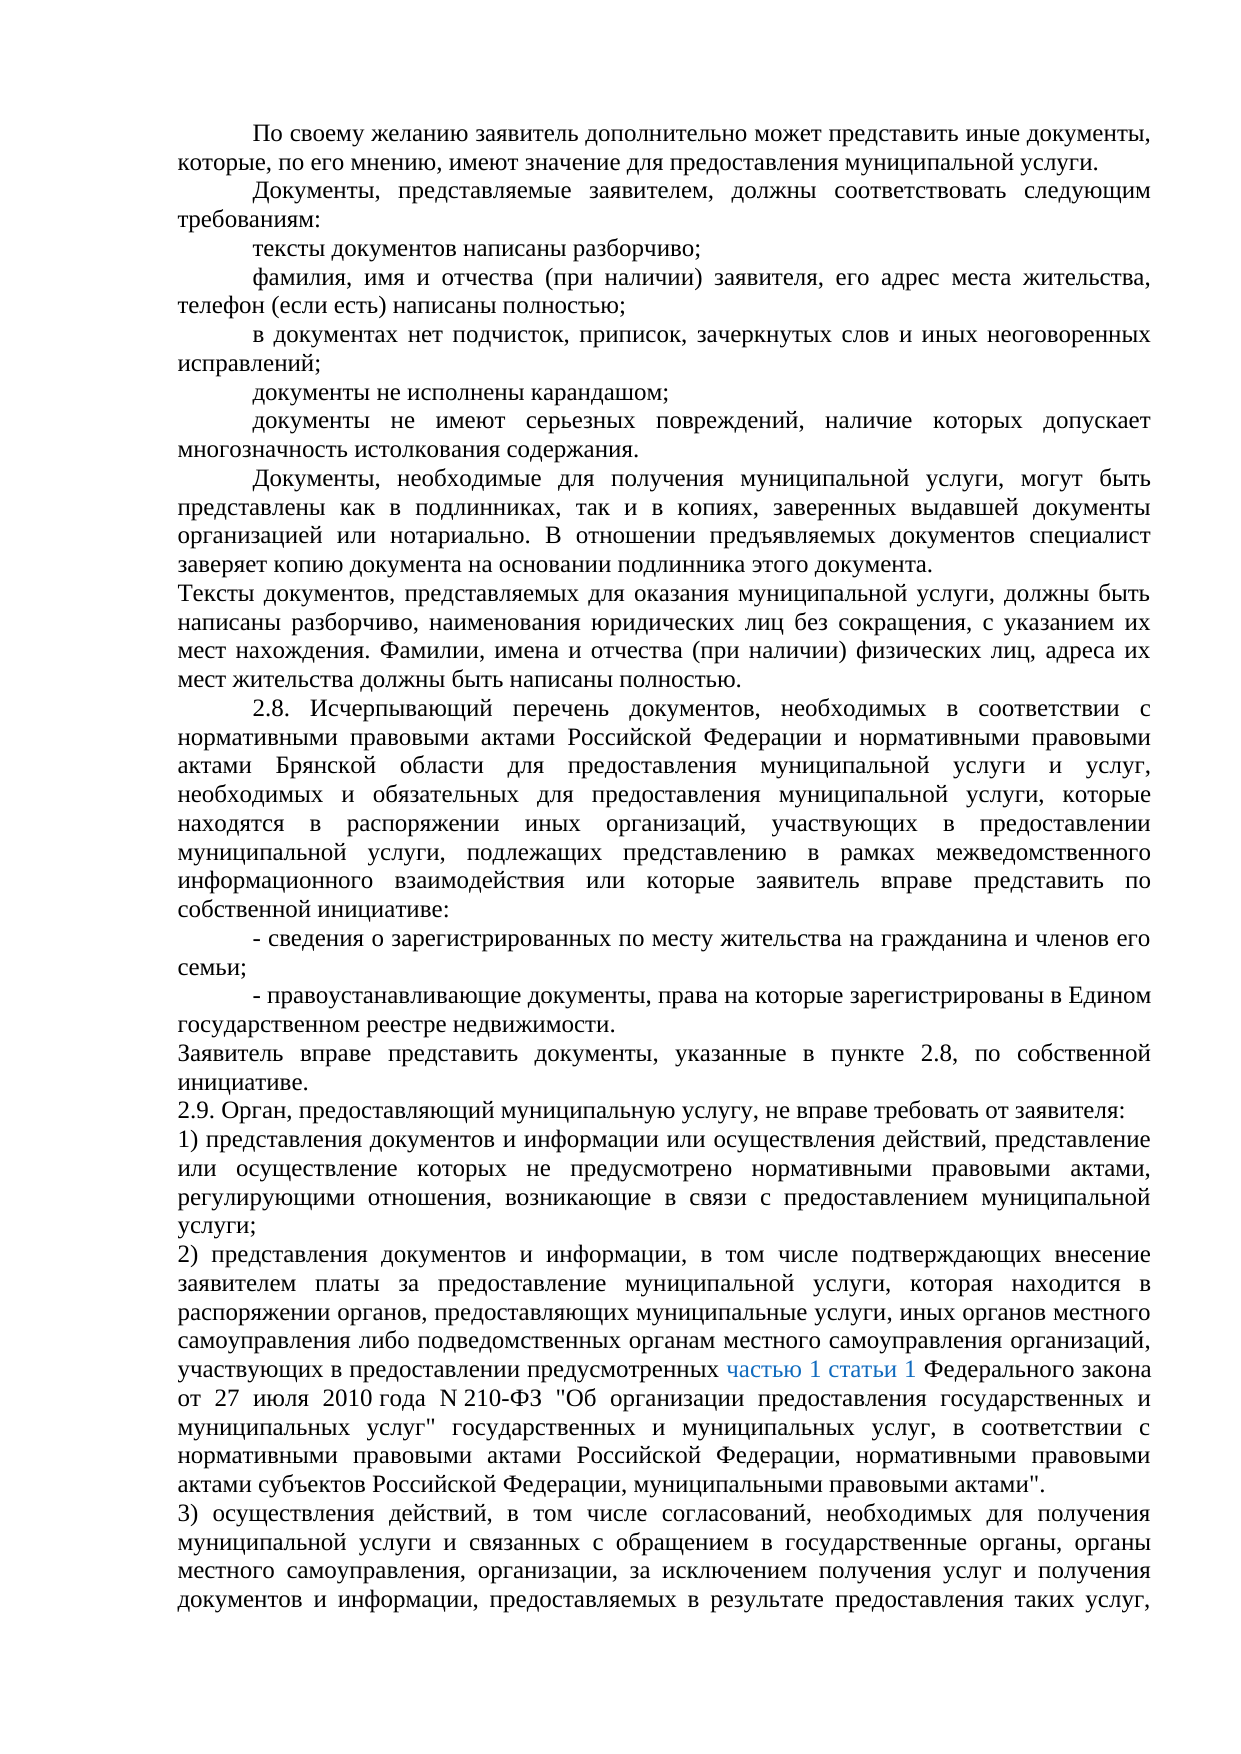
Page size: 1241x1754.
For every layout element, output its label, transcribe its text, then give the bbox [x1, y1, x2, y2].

text Заявитель вправе представить документы, указанные в пункте 2.8, по собственной инициативе. [177, 1038, 1152, 1096]
text - правоустанавливающие документы, права на которые зарегистрированы в Едином государственном реестре недвижимости. [177, 981, 1152, 1038]
text документы не имеют серьезных повреждений, наличие которых допускает многозначность истолкования содержания. [177, 406, 1152, 463]
text в документах нет подчисток, приписок, зачеркнутых слов и иных неоговоренных исправлений; [177, 319, 1152, 377]
text Тексты документов, представляемых для оказания муниципальной услуги, должны быть написаны разборчиво, наименования юридических лиц без сокращения, с указанием их мест нахождения. Фамилии, имена и отчества (при наличии) физических лиц, адреса их мест жительства должны быть написаны полностью. [177, 578, 1152, 693]
text Документы, представляемые заявителем, должны соответствовать следующим требованиям: [177, 176, 1152, 233]
text тексты документов написаны разборчиво; [177, 233, 1152, 262]
text фамилия, имя и отчества (при наличии) заявителя, его адрес места жительства, телефон (если есть) написаны полностью; [177, 262, 1152, 319]
text 1) представления документов и информации или осуществления действий, представление или осуществление которых не предусмотрено нормативными правовыми актами, регулирующими отношения, возникающие в связи с предоставлением муниципальной услуги; [177, 1124, 1152, 1239]
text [177, 1498, 1152, 1613]
text 2.8. Исчерпывающий перечень документов, необходимых в соответствии с нормативными правовыми актами Российской Федерации и нормативными правовыми актами Брянской области для предоставления муниципальной услуги и услуг, необходимых и обязательных для предоставления муниципальной услуги, которые находятся в распоряжении иных организаций, участвующих в предоставлении муниципальной услуги, подлежащих представлению в рамках межведомственного информационного взаимодействия или которые заявитель вправе представить по собственной инициативе: [177, 693, 1152, 923]
text Документы, необходимые для получения муниципальной услуги, могут быть представлены как в подлинниках, так и в копиях, заверенных выдавшей документы организацией или нотариально. В отношении предъявляемых документов специалист заверяет копию документа на основании подлинника этого документа. [177, 463, 1152, 578]
text 2.9. Орган, предоставляющий муниципальную услугу, не вправе требовать от заявителя: [177, 1096, 1152, 1124]
text 2) представления документов и информации, в том числе подтверждающих внесение заявителем платы за предоставление муниципальной услуги, которая находится в распоряжении органов, предоставляющих муниципальные услуги, иных органов местного самоуправления либо подведомственных органам местного самоуправления организаций, участвующих в предоставлении предусмотренных частью 1 статьи 1 Федерального закона от 27 июля 2010 года N 210-ФЗ "Об организации предоставления государственных и муниципальных услуг" государственных и муниципальных услуг, в соответствии с нормативными правовыми актами Российской Федерации, нормативными правовыми актами субъектов Российской Федерации, муниципальными правовыми актами". [177, 1239, 1152, 1498]
text - сведения о зарегистрированных по месту жительства на гражданина и членов его семьи; [177, 923, 1152, 981]
text документы не исполнены карандашом; [177, 377, 1152, 406]
text По своему желанию заявитель дополнительно может представить иные документы, которые, по его мнению, имеют значение для предоставления муниципальной услуги. [177, 118, 1152, 176]
